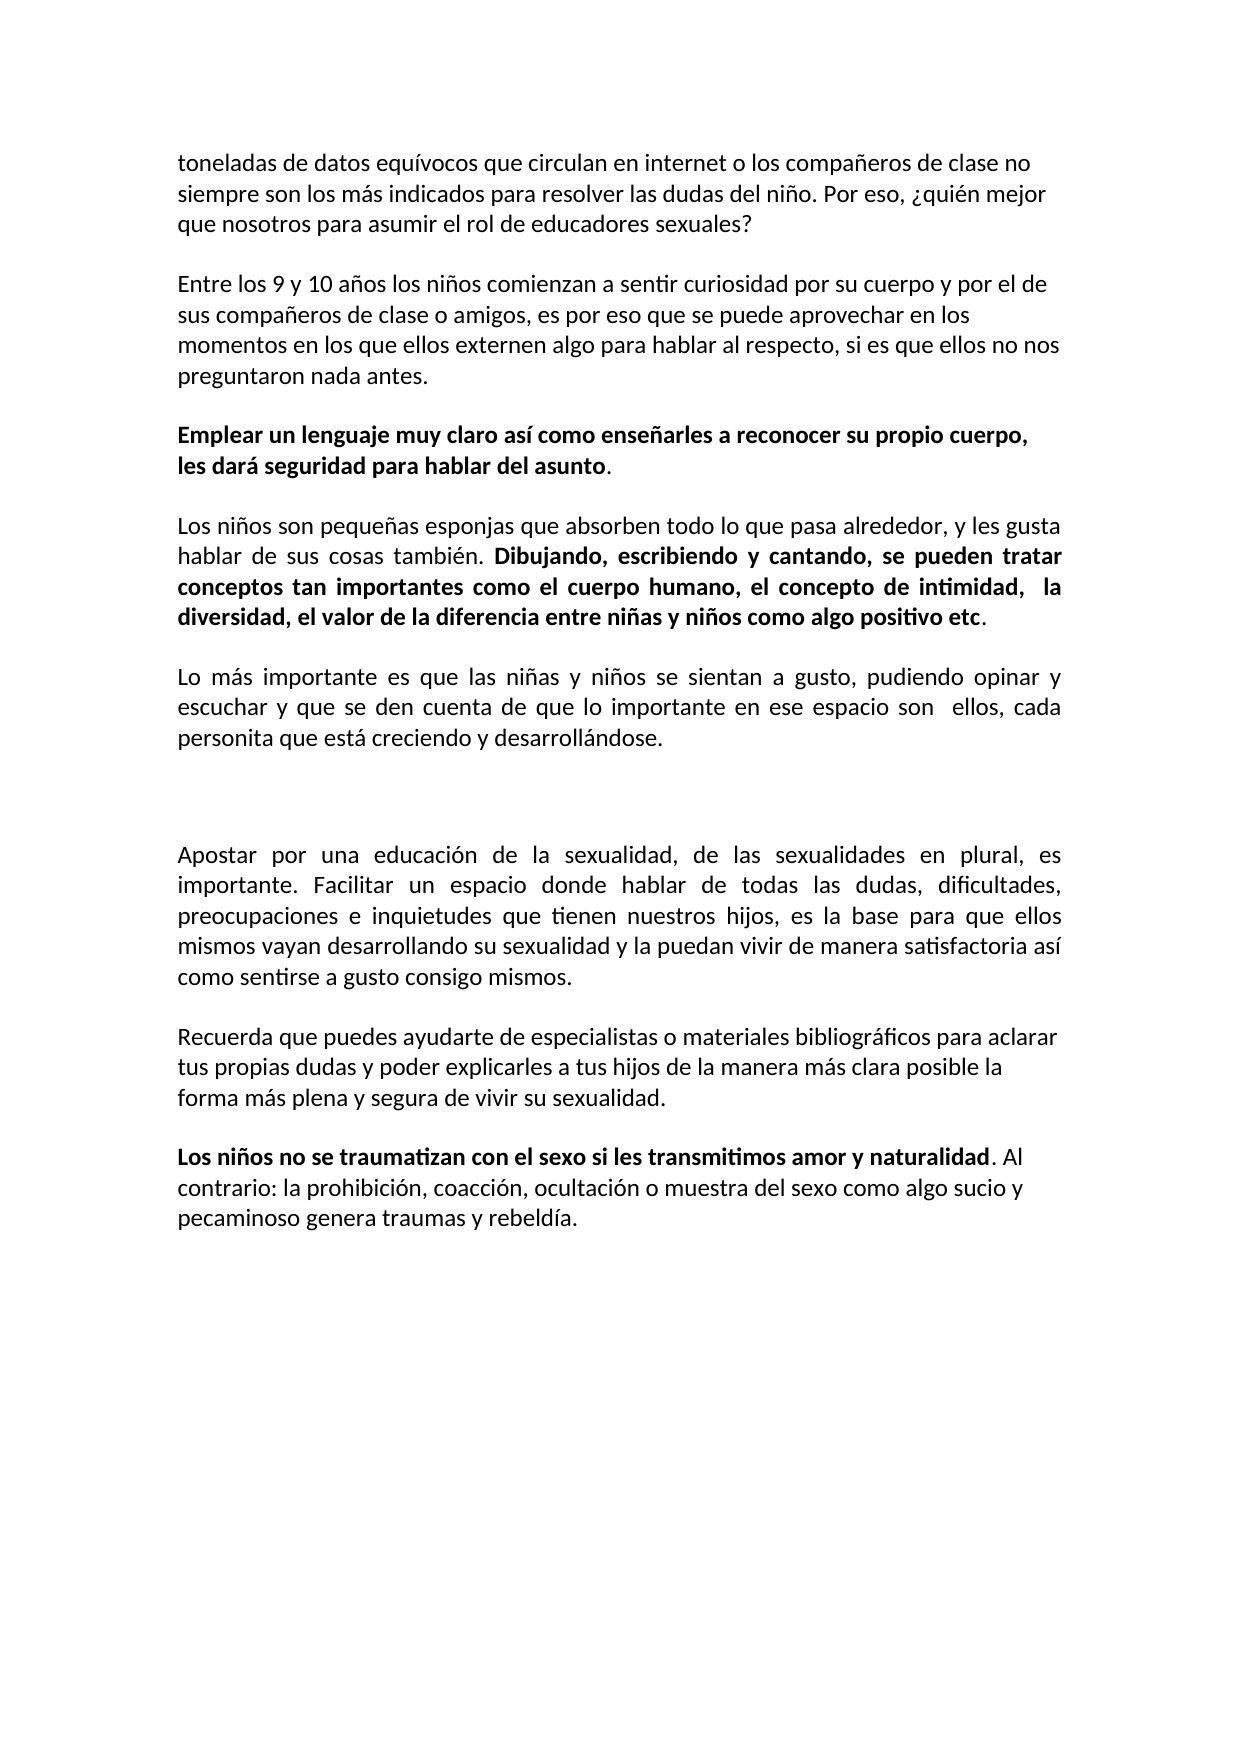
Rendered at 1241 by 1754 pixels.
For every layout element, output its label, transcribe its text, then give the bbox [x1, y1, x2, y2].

text Emplear un lenguaje muy claro así como enseñarles a reconocer su propio cuerpo, les dará seguridad para hablar del asunto. [177, 419, 1063, 481]
text Entre los 9 y 10 años los niños comienzan a sentir curiosidad por su cuerpo y por el de sus compañeros de clase o amigos, es por eso que se puede aprovechar en los momentos en los que ellos externen algo para hablar al respecto, si es que ellos no nos preguntaron nada antes. [177, 268, 1063, 390]
text Los niños no se traumatizan con el sexo si les transmitimos amor y naturalidad. Al contrario: la prohibición, coacción, ocultación o muestra del sexo como algo sucio y pecaminoso genera traumas y rebeldía. [177, 1141, 1063, 1233]
text Recuerda que puedes ayudarte de especialistas o materiales bibliográficos para aclarar tus propias dudas y poder explicarles a tus hijos de la manera más clara posible la forma más plena y segura de vivir su sexualidad. [177, 1021, 1063, 1112]
text Apostar por una educación de la sexualidad, de las sexualidades en plural, es importante. Facilitar un espacio donde hablar de todas las dudas, dificultades, preocupaciones e inquietudes que tienen nuestros hijos, es la base para que ellos mismos vayan desarrollando su sexualidad y la puedan vivir de manera satisfactoria así como sentirse a gusto consigo mismos. [177, 839, 1063, 992]
text Lo más importante es que las niñas y niños se sientan a gusto, pudiendo opinar y escuchar y que se den cuenta de que lo importante en ese espacio son ellos, cada personita que está creciendo y desarrollándose. [177, 661, 1063, 753]
text Los niños son pequeñas esponjas que absorben todo lo que pasa alrededor, y les gusta hablar de sus cosas también. Dibujando, escribiendo y cantando, se pueden tratar conceptos tan importantes como el cuerpo humano, el concepto de intimidad, la diversidad, el valor de la diferencia entre niñas y niños como algo positivo etc. [177, 510, 1063, 632]
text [177, 148, 1063, 239]
